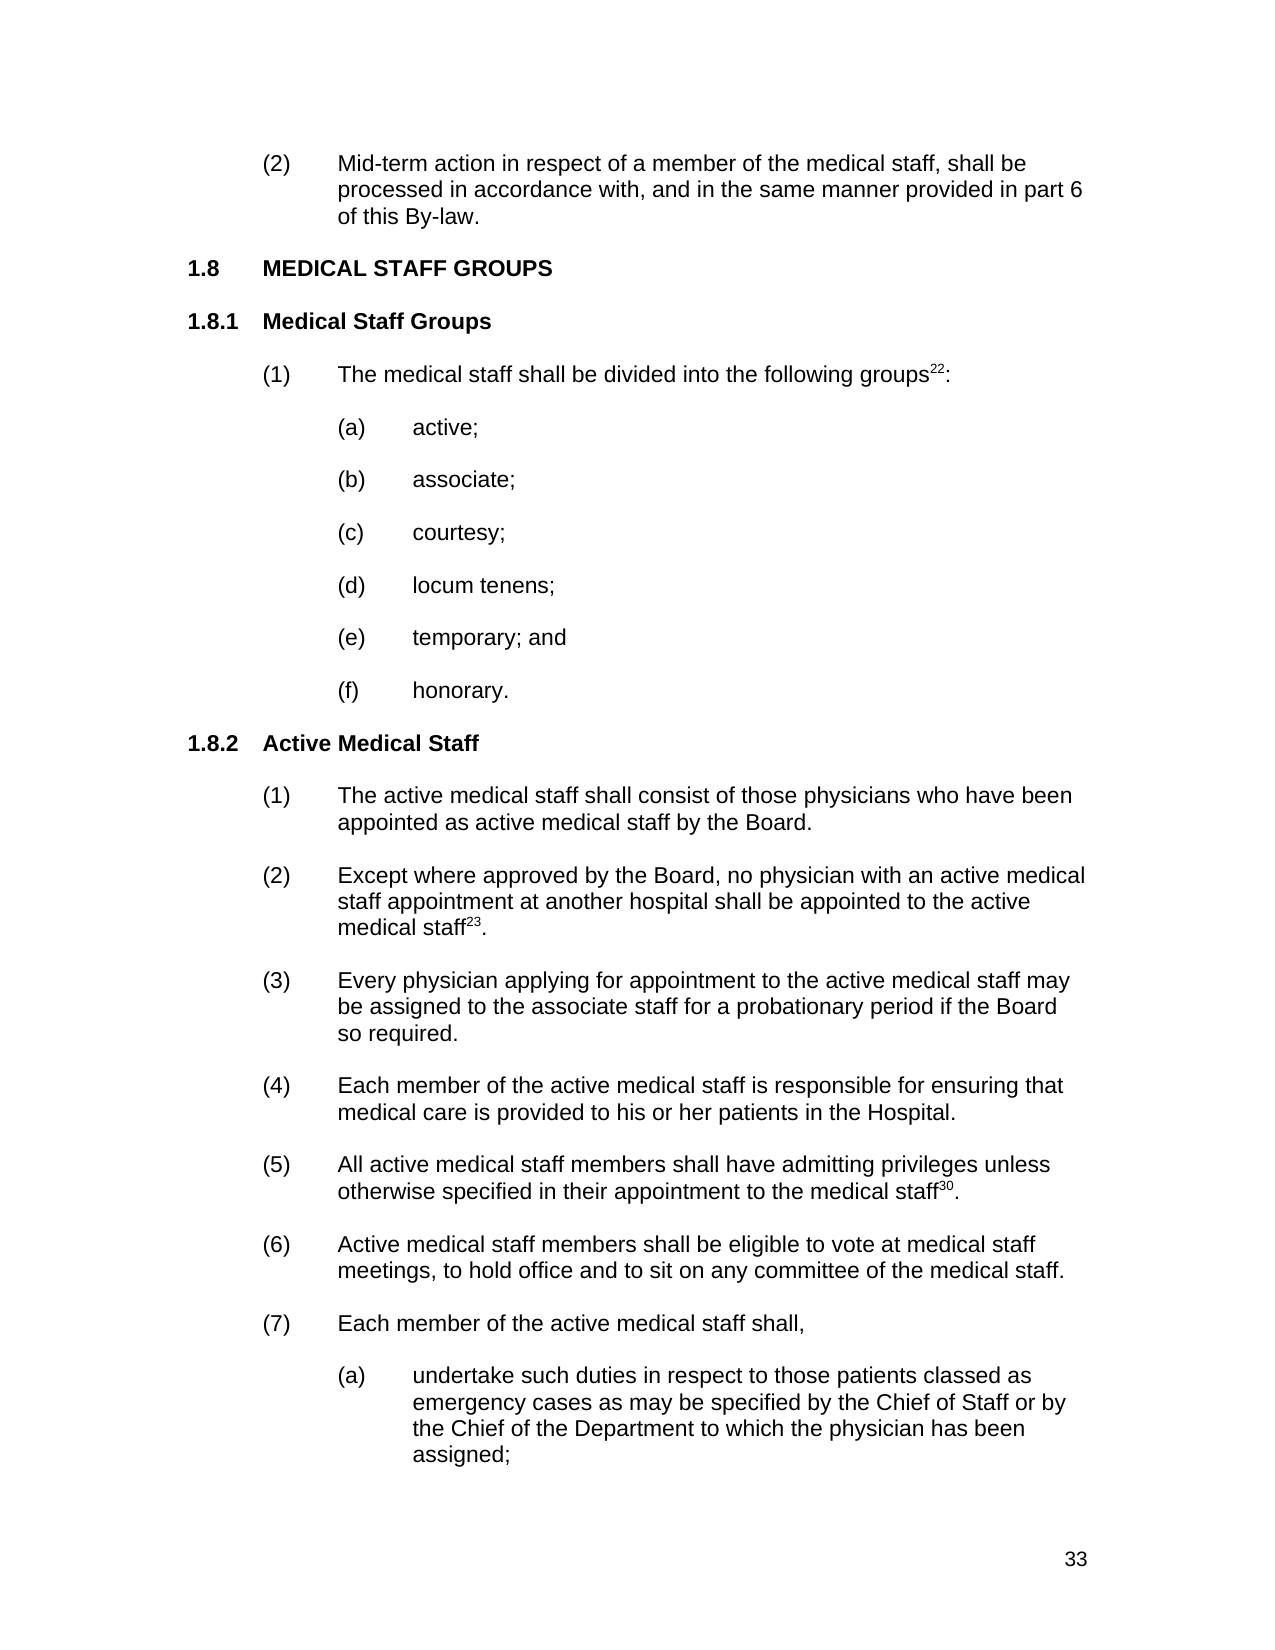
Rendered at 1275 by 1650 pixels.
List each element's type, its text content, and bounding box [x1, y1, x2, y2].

text 1.8.1 Medical Staff Groups [187, 308, 1087, 334]
text (2) Mid-term action in respect of a member of the medical staff, shall be processed in accordance with, and in the same manner provided in part 6 of this By-law. [262, 150, 1087, 229]
text (7) Each member of the active medical staff shall, [187, 1309, 1087, 1336]
text (f) honorary. [187, 677, 1087, 703]
text (2) Except where approved by the Board, no physician with an active medical staff appointment at another hospital shall be appointed to the active medical staff23. [262, 862, 1087, 941]
text (5) All active medical staff members shall have admitting privileges unless otherwise specified in their appointment to the medical staff30. [262, 1151, 1087, 1204]
text (1) The medical staff shall be divided into the following groups22: [187, 361, 1087, 387]
text (3) Every physician applying for appointment to the active medical staff may be assigned to the associate staff for a probationary period if the Board so required. [262, 967, 1087, 1046]
text (c) courtesy; [187, 519, 1087, 545]
text (6) Active medical staff members shall be eligible to vote at medical staff meetings, to hold office and to sit on any committee of the medical staff. [262, 1231, 1087, 1283]
text (a) active; [187, 413, 1087, 440]
text (e) temporary; and [187, 624, 1087, 651]
text (4) Each member of the active medical staff is responsible for ensuring that medical care is provided to his or her patients in the Hospital. [262, 1072, 1087, 1125]
text (a) undertake such duties in respect to those patients classed as emergency cases as may be specified by the Chief of Staff or by the Chief of the Department to which the physician has been assigned; [337, 1362, 1087, 1468]
text 1.8 MEDICAL STAFF GROUPS [187, 255, 1087, 282]
text 1.8.2 Active Medical Staff [187, 730, 1087, 756]
text (d) locum tenens; [187, 572, 1087, 598]
text (1) The active medical staff shall consist of those physicians who have been appointed as active medical staff by the Board. [262, 782, 1087, 835]
text (b) associate; [187, 466, 1087, 493]
